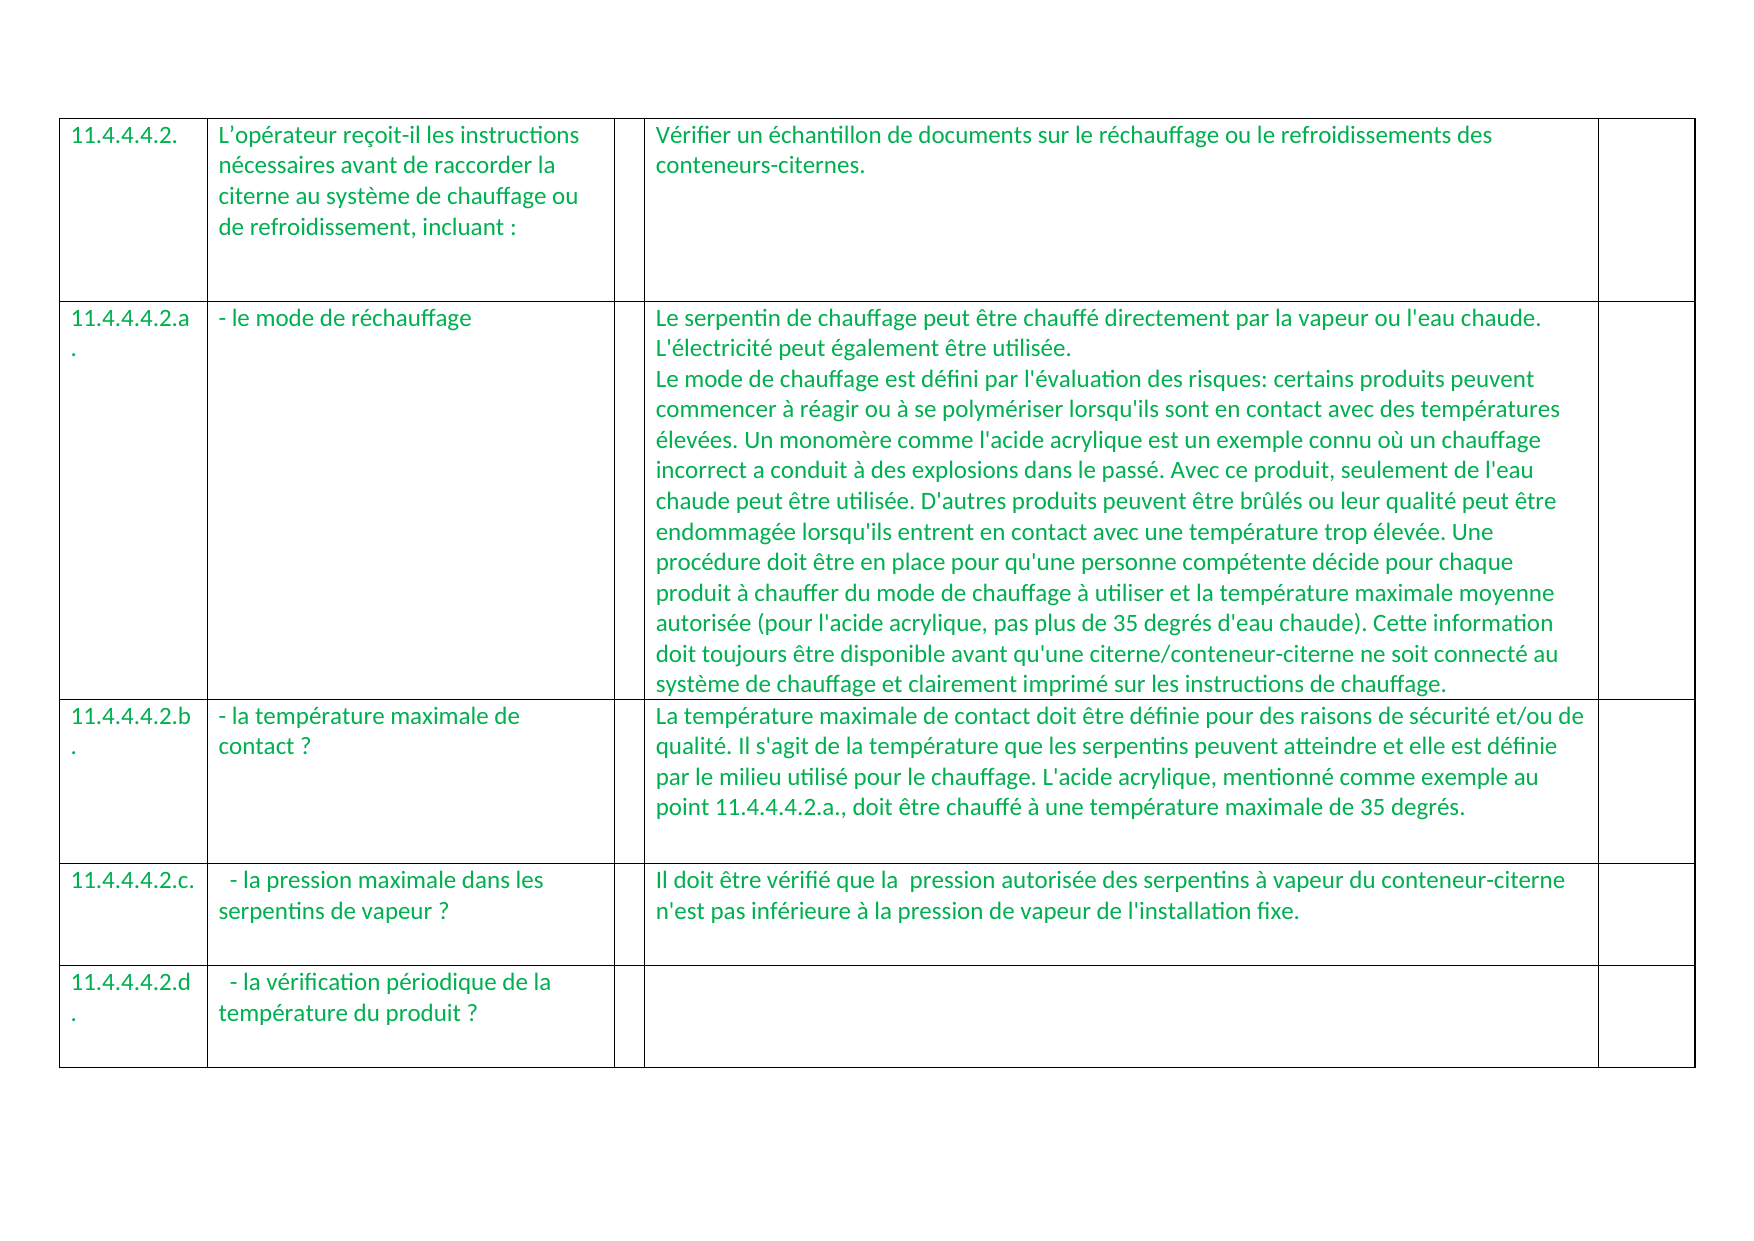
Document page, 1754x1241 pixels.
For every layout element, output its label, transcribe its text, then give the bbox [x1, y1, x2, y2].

table_cell Il doit être vérifié que la pression autorisée des serpentins à vapeur du conteneur-citerne n'est pas inférieure à la pression de vapeur de l'installation fixe. [645, 864, 1598, 965]
table_cell [615, 864, 644, 965]
table_cell [1599, 700, 1694, 863]
table_cell [1599, 119, 1694, 301]
table_cell [645, 966, 1598, 1067]
table_cell La température maximale de contact doit être définie pour des raisons de sécurité et/ou de qualité. Il s'agit de la température que les serpentins peuvent atteindre et elle est définie par le milieu utilisé pour le chauffage. L'acide acrylique, mentionné comme exemple au point 11.4.4.4.2.a., doit être chauffé à une température maximale de 35 degrés. [645, 700, 1598, 863]
table_cell - la température maximale de contact ? [208, 700, 614, 863]
table_cell Vérifier un échantillon de documents sur le réchauffage ou le refroidissements des conteneurs-citernes. [645, 119, 1598, 301]
table_cell L’opérateur reçoit-il les instructions nécessaires avant de raccorder la citerne au système de chauffage ou de refroidissement, incluant : [208, 119, 614, 301]
table_cell - la pression maximale dans les serpentins de vapeur ? [208, 864, 614, 965]
table_cell [615, 700, 644, 863]
table_cell [615, 302, 644, 699]
table_cell - le mode de réchauffage [208, 302, 614, 699]
table_cell 11.4.4.4.2.a. [60, 302, 207, 699]
table_cell [615, 966, 644, 1067]
table_cell 11.4.4.4.2.c. [60, 864, 207, 965]
table_cell [1599, 302, 1694, 699]
table_cell 11.4.4.4.2.d. [60, 966, 207, 1067]
table_cell Le serpentin de chauffage peut être chauffé directement par la vapeur ou l'eau chaude. L'électricité peut également être utilisée. Le mode de chauffage est défini par l'évaluation des risques: certains produits peuvent commencer à réagir ou à se polymériser lorsqu'ils sont en contact avec des températures élevées. Un monomère comme l'acide acrylique est un exemple connu où un chauffage incorrect a conduit à des explosions dans le passé. Avec ce produit, seulement de l'eau chaude peut être utilisée. D'autres produits peuvent être brûlés ou leur qualité peut être endommagée lorsqu'ils entrent en contact avec une température trop élevée. Une procédure doit être en place pour qu'une personne compétente décide pour chaque produit à chauffer du mode de chauffage à utiliser et la température maximale moyenne autorisée (pour l'acide acrylique, pas plus de 35 degrés d'eau chaude). Cette information doit toujours être disponible avant qu'une citerne/conteneur-citerne ne soit connecté au système de chauffage et clairement imprimé sur les instructions de chauffage. [645, 302, 1598, 699]
table_cell 11.4.4.4.2.b. [60, 700, 207, 863]
table_cell - la vérification périodique de la température du produit ? [208, 966, 614, 1067]
table_cell [1599, 864, 1694, 965]
table_cell 11.4.4.4.2. [60, 119, 207, 301]
table_cell [1599, 966, 1694, 1067]
table_cell [615, 119, 644, 301]
